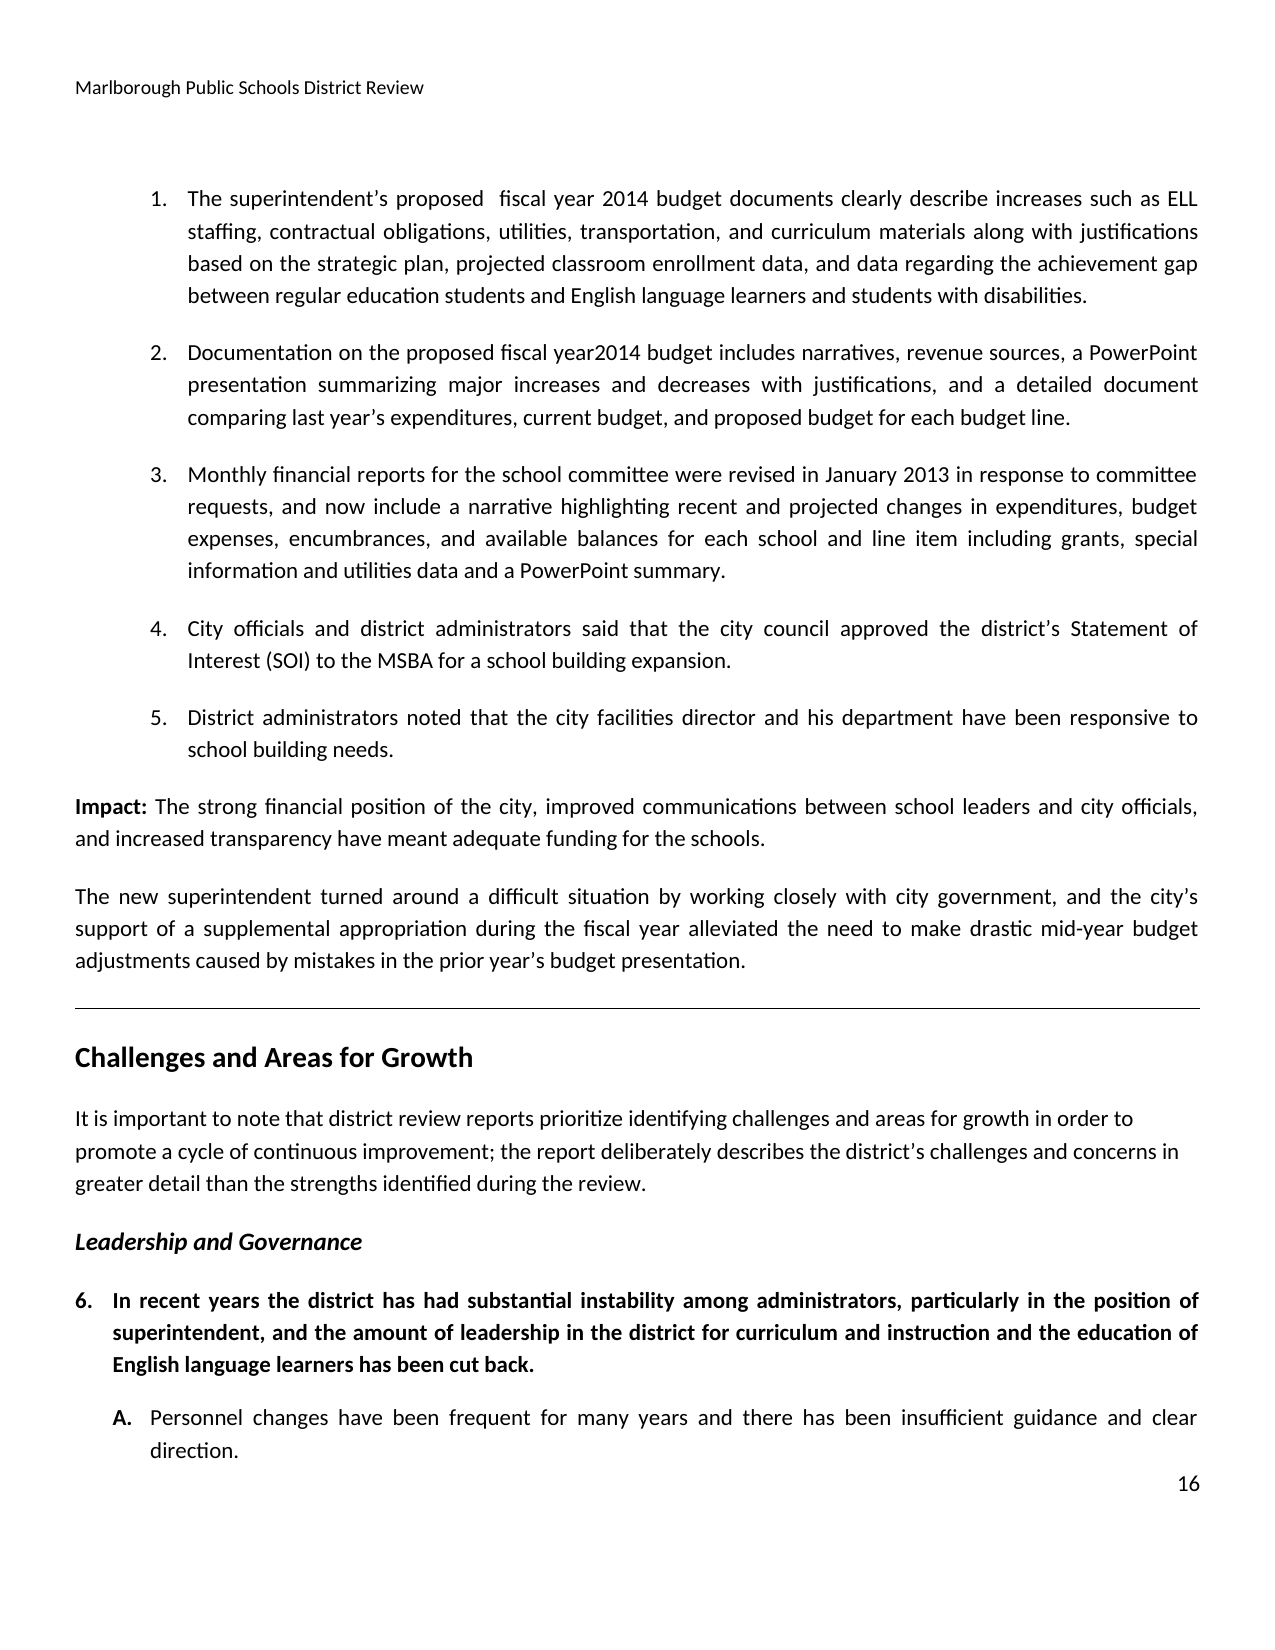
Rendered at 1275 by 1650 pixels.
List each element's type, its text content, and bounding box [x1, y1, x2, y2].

text 5. District administrators noted that the city facilities director and his department have been responsive to school building needs. [75, 703, 1200, 763]
text 2. Documentation on the proposed fiscal year2014 budget includes narratives, revenue sources, a PowerPoint presentation summarizing major increases and decreases with justifications, and a detailed document comparing last year’s expenditures, current budget, and proposed budget for each budget line. [75, 338, 1200, 431]
text Impact: The strong financial position of the city, improved communications between school leaders and city officials, and increased transparency have meant adequate funding for the schools. [75, 792, 1200, 853]
text 4. City officials and district administrators said that the city council approved the district’s Statement of Interest (SOI) to the MSBA for a school building expansion. [75, 614, 1200, 674]
text 6. In recent years the district has had substantial instability among administrators, particularly in the position of superintendent, and the amount of leadership in the district for curriculum and instruction and the education of English language learners has been cut back. [75, 1286, 1200, 1378]
text The new superintendent turned around a difficult situation by working closely with city government, and the city’s support of a supplemental appropriation during the fiscal year alleviated the need to make drastic mid-year budget adjustments caused by mistakes in the prior year’s budget presentation. [75, 882, 1200, 974]
text A. Personnel changes have been frequent for many years and there has been insufficient guidance and clear direction. [75, 1403, 1200, 1464]
text Challenges and Areas for Growth [75, 1039, 1200, 1074]
text Leadership and Governance [75, 1226, 1200, 1257]
text 3. Monthly financial reports for the school committee were revised in January 2013 in response to committee requests, and now include a narrative highlighting recent and projected changes in expenditures, budget expenses, encumbrances, and available balances for each school and line item including grants, special information and utilities data and a PowerPoint summary. [75, 460, 1200, 584]
text It is important to note that district review reports prioritize identifying challenges and areas for growth in order to promote a cycle of continuous improvement; the report deliberately describes the district’s challenges and concerns in greater detail than the strengths identified during the review. [75, 1104, 1200, 1197]
text 1. The superintendent’s proposed fiscal year 2014 budget documents clearly describe increases such as ELL staffing, contractual obligations, utilities, transportation, and curriculum materials along with justifications based on the strategic plan, projected classroom enrollment data, and data regarding the achievement gap between regular education students and English language learners and students with disabilities. [75, 184, 1200, 309]
